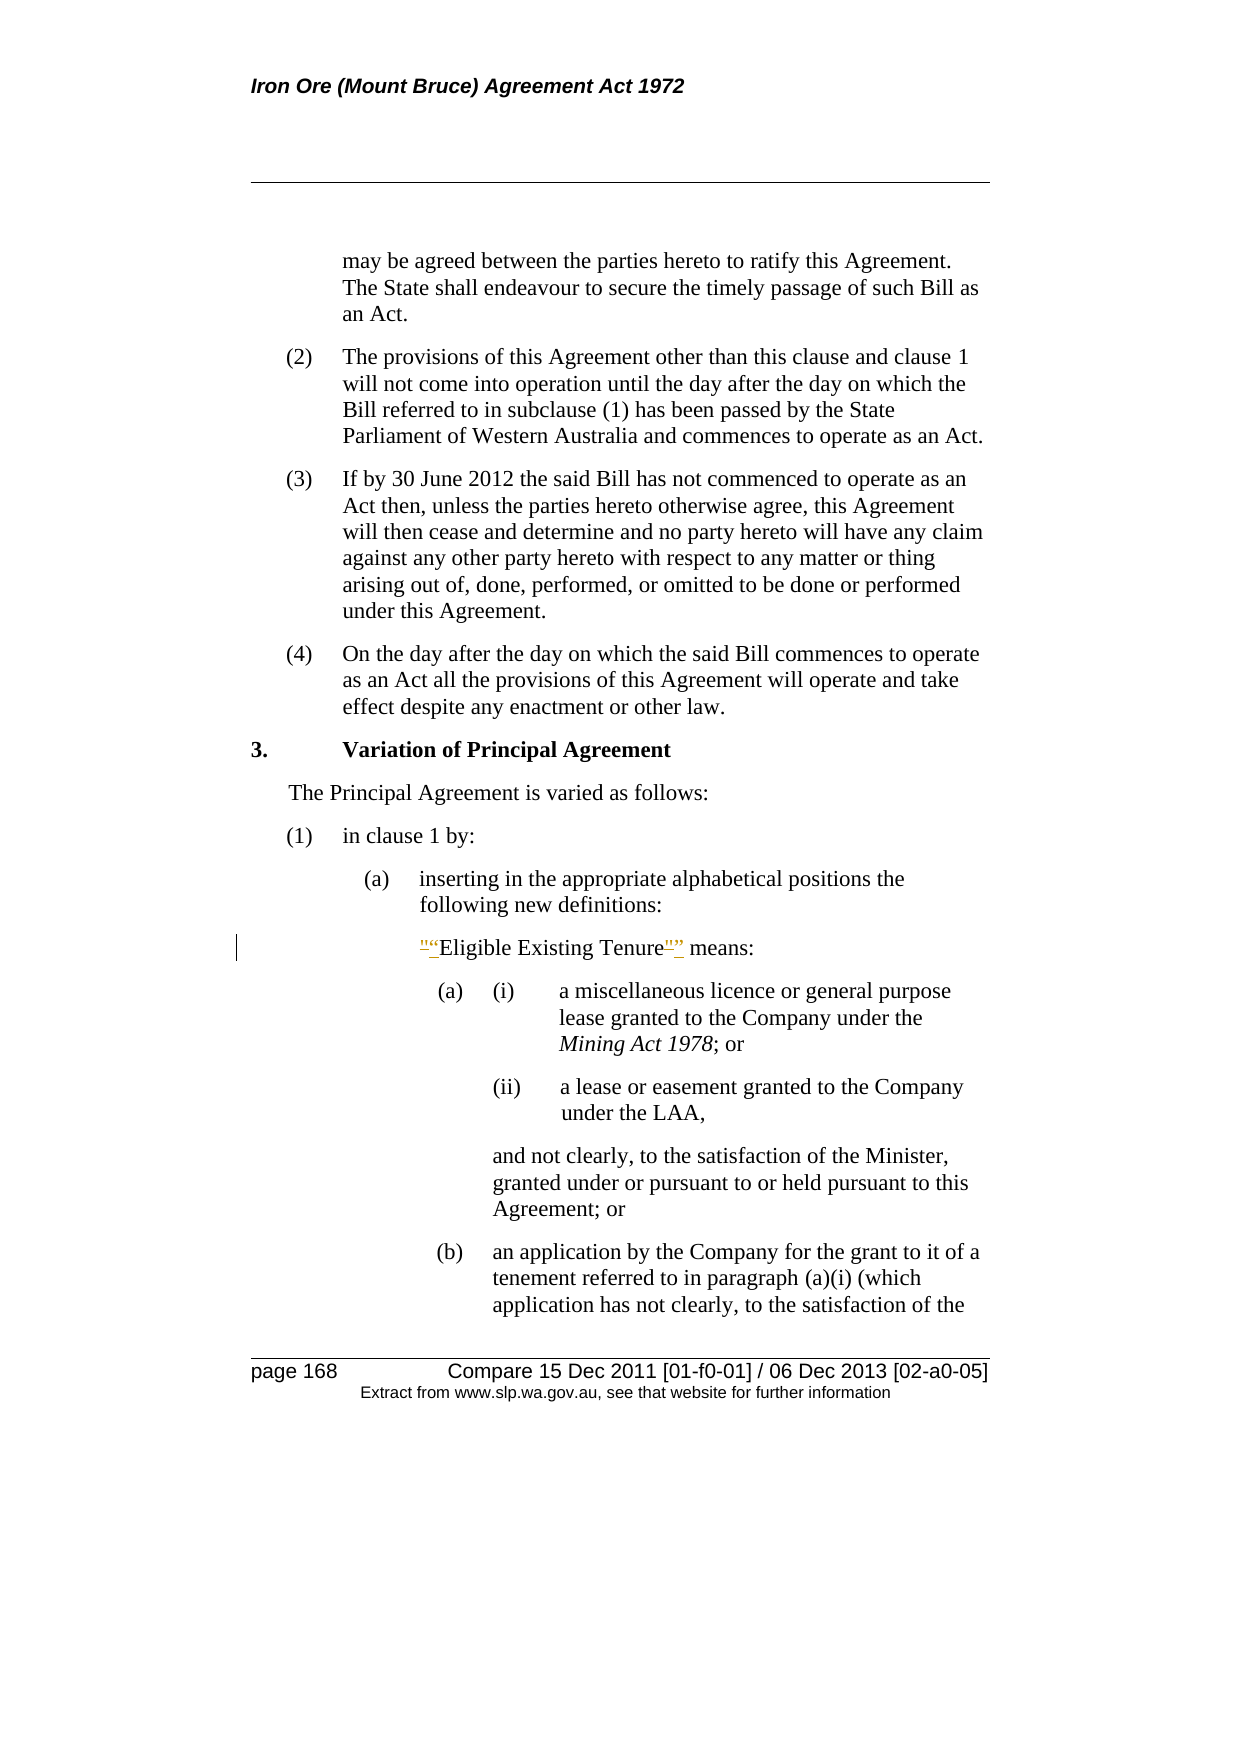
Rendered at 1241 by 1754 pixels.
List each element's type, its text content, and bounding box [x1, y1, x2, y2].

text (2) The provisions of this Agreement other than this clause and clause 1 will not come into operation until the day after the day on which the Bill referred to in subclause (1) has been passed by the State Parliament of Western Australia and commences to operate as an Act. [251, 343, 990, 449]
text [250, 247, 990, 327]
text (3) If by 30 June 2012 the said Bill has not commenced to operate as an Act then, unless the parties hereto otherwise agree, this Agreement will then cease and determine and no party hereto will have any claim against any other party hereto with respect to any matter or thing arising out of, done, performed, or omitted to be done or performed under this Agreement. [251, 465, 990, 623]
text (a) (i) a miscellaneous licence or general purpose lease granted to the Company under the Mining Act 1978; or [251, 977, 990, 1056]
text (4) On the day after the day on which the said Bill commences to operate as an Act all the provisions of this Agreement will operate and take effect despite any enactment or other law. [251, 640, 990, 719]
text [251, 1238, 990, 1317]
text (ii) a lease or easement granted to the Company under the LAA, [251, 1073, 990, 1126]
text The Principal Agreement is varied as follows: [288, 779, 990, 805]
text Eligible Existing Tenure means: [419, 934, 990, 961]
text (1) in clause 1 by: [286, 822, 990, 848]
text and not clearly, to the satisfaction of the Minister, granted under or pursuant to or held pursuant to this Agreement; or [492, 1142, 990, 1221]
text 3. Variation of Principal Agreement [251, 736, 990, 762]
text (a) inserting in the appropriate alphabetical positions the following new definitions: [251, 865, 990, 918]
